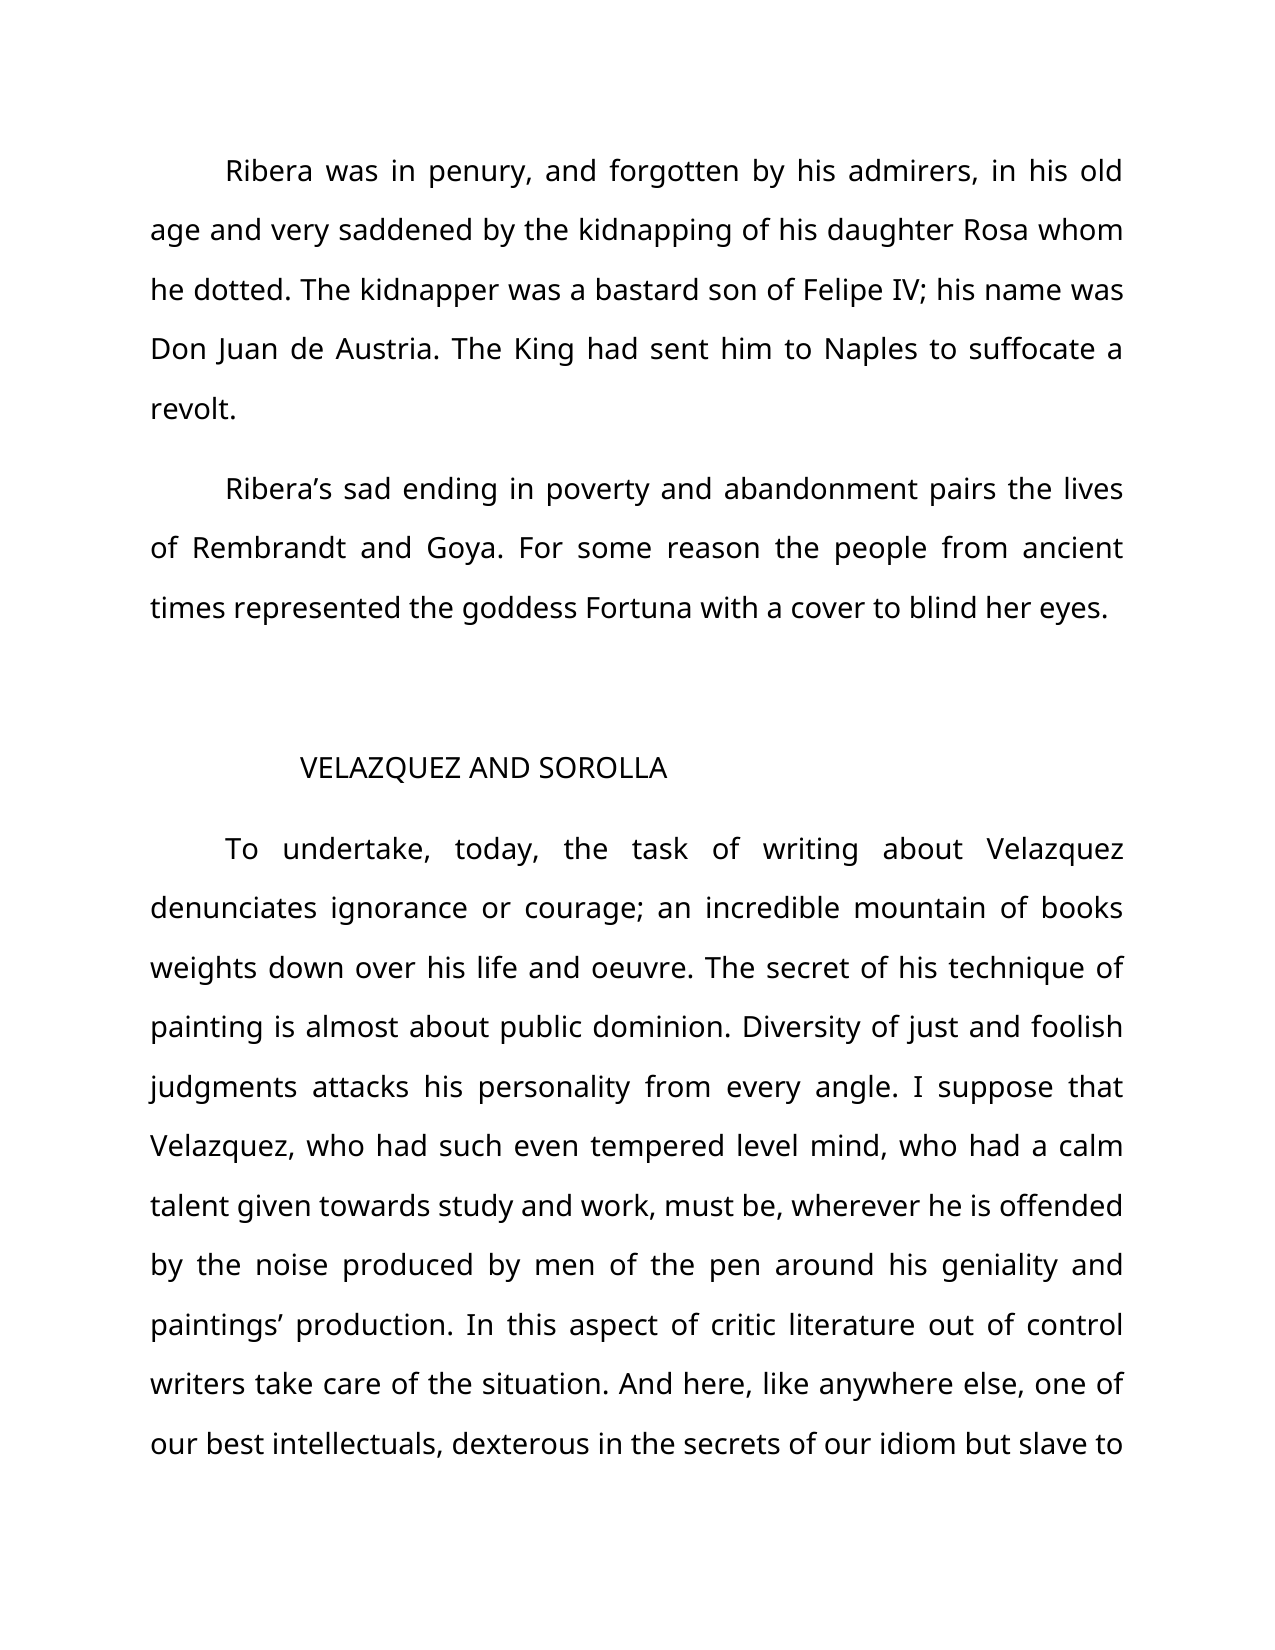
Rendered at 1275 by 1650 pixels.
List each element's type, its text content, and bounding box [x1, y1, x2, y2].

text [150, 828, 1125, 1463]
text Ribera was in penury, and forgotten by his admirers, in his old age and very saddened by the kidnapping of his daughter Rosa whom he dotted. The kidnapper was a bastard son of Felipe IV; his name was Don Juan de Austria. The King had sent him to Naples to suffocate a revolt. [150, 150, 1125, 428]
text Ribera’s sad ending in poverty and abandonment pairs the lives of Rembrandt and Goya. For some reason the people from ancient times represented the goddess Fortuna with a cover to blind her eyes. [150, 468, 1125, 627]
text VELAZQUEZ AND SOROLLA [150, 748, 1125, 787]
